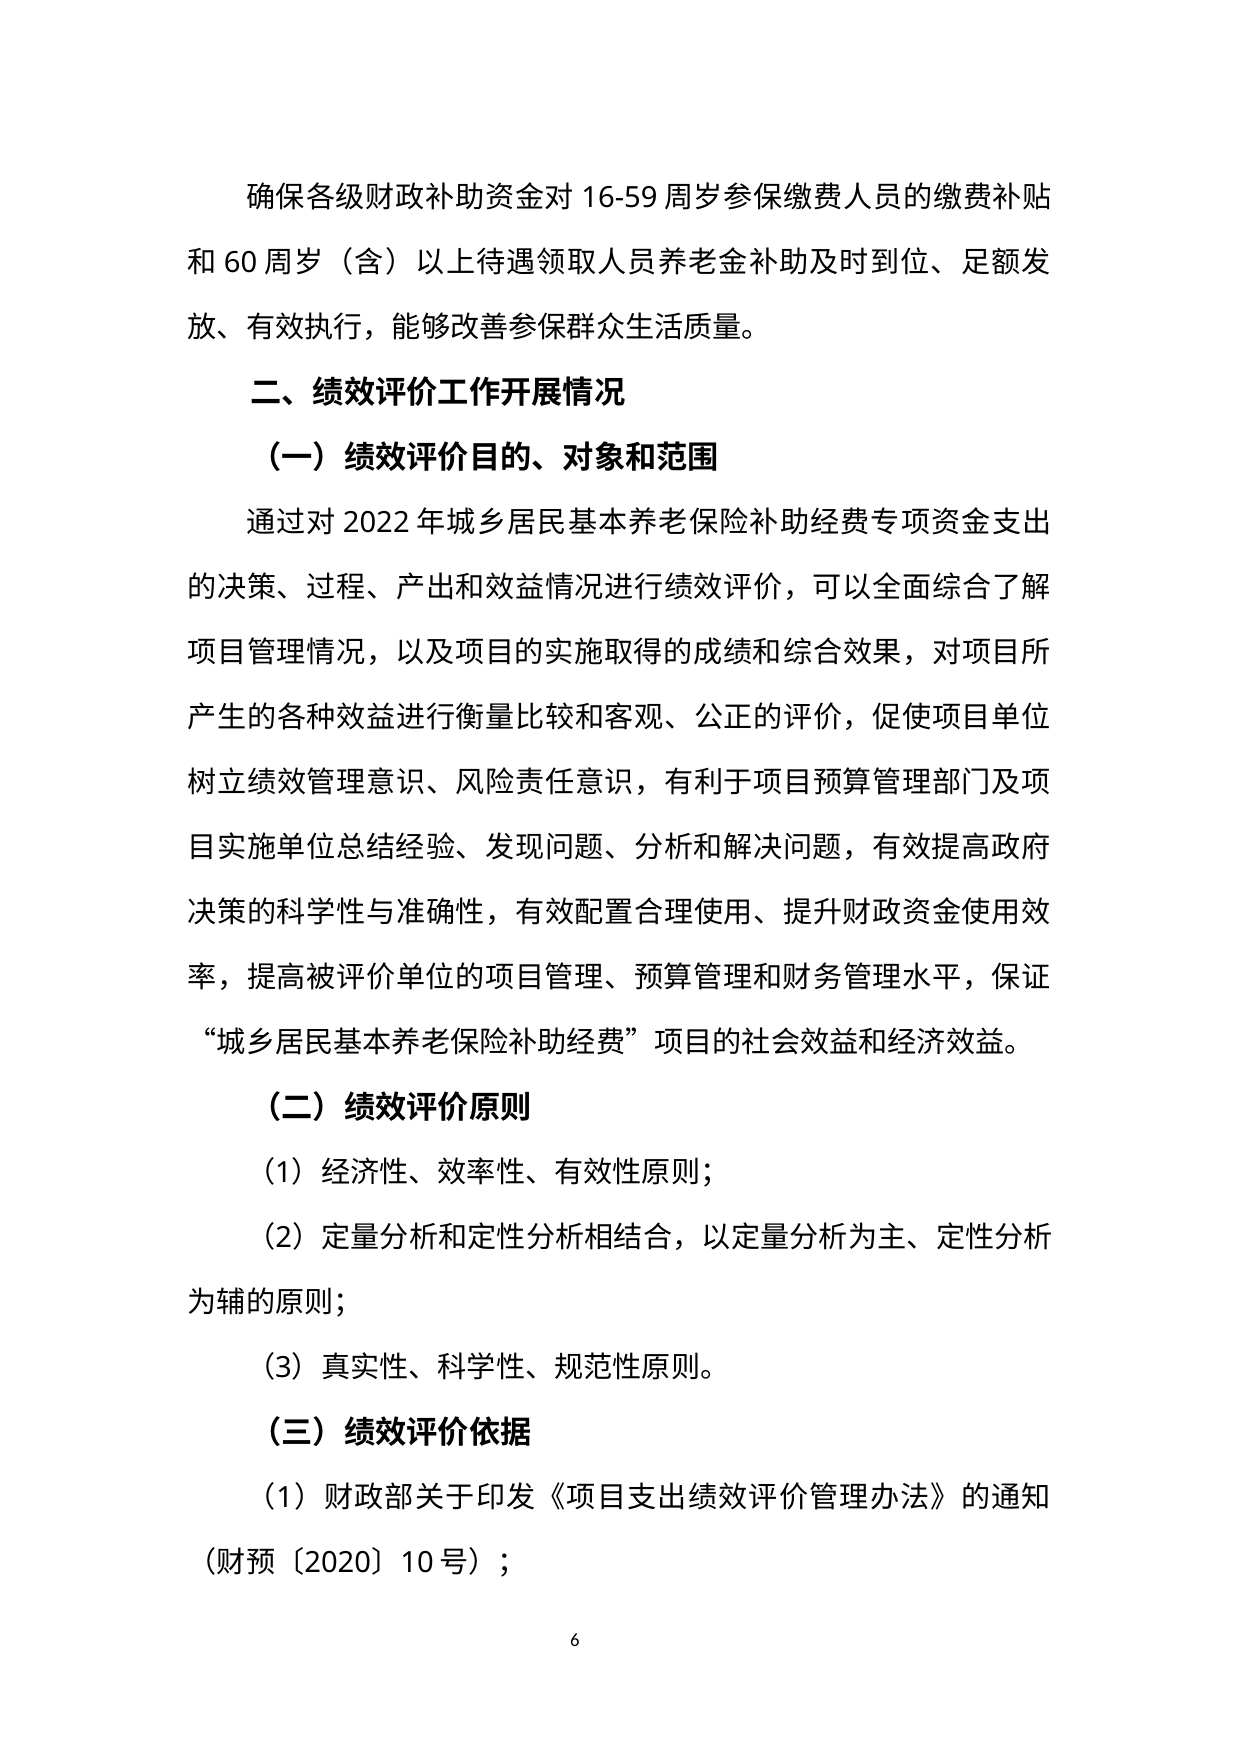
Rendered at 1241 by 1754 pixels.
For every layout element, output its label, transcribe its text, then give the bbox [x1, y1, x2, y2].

text （三）绩效评价依据 [187, 1397, 1053, 1462]
text （一）绩效评价目的、对象和范围 [187, 422, 1053, 487]
text （1）经济性、效率性、有效性原则； [187, 1137, 1053, 1202]
text 二、绩效评价工作开展情况 [187, 357, 1053, 422]
text （3）真实性、科学性、规范性原则。 [187, 1332, 1053, 1397]
text 通过对2022年城乡居民基本养老保险补助经费专项资金支出的决策、过程、产出和效益情况进行绩效评价，可以全面综合了解项目管理情况，以及项目的实施取得的成绩和综合效果，对项目所产生的各种效益进行衡量比较和客观、公正的评价，促使项目单位树立绩效管理意识、风险责任意识，有利于项目预算管理部门及项目实施单位总结经验、发现问题、分析和解决问题，有效提高政府决策的科学性与准确性，有效配置合理使用、提升财政资金使用效率，提高被评价单位的项目管理、预算管理和财务管理水平，保证“城乡居民基本养老保险补助经费”项目的社会效益和经济效益。 [187, 487, 1053, 1072]
text （2）定量分析和定性分析相结合，以定量分析为主、定性分析为辅的原则； [187, 1202, 1053, 1332]
text 确保各级财政补助资金对16-59周岁参保缴费人员的缴费补贴和60周岁（含）以上待遇领取人员养老金补助及时到位、足额发放、有效执行，能够改善参保群众生活质量。 [187, 162, 1053, 357]
text （二）绩效评价原则 [187, 1072, 1053, 1137]
text （1）财政部关于印发《项目支出绩效评价管理办法》的通知（财预〔2020〕10号）； [187, 1462, 1053, 1592]
